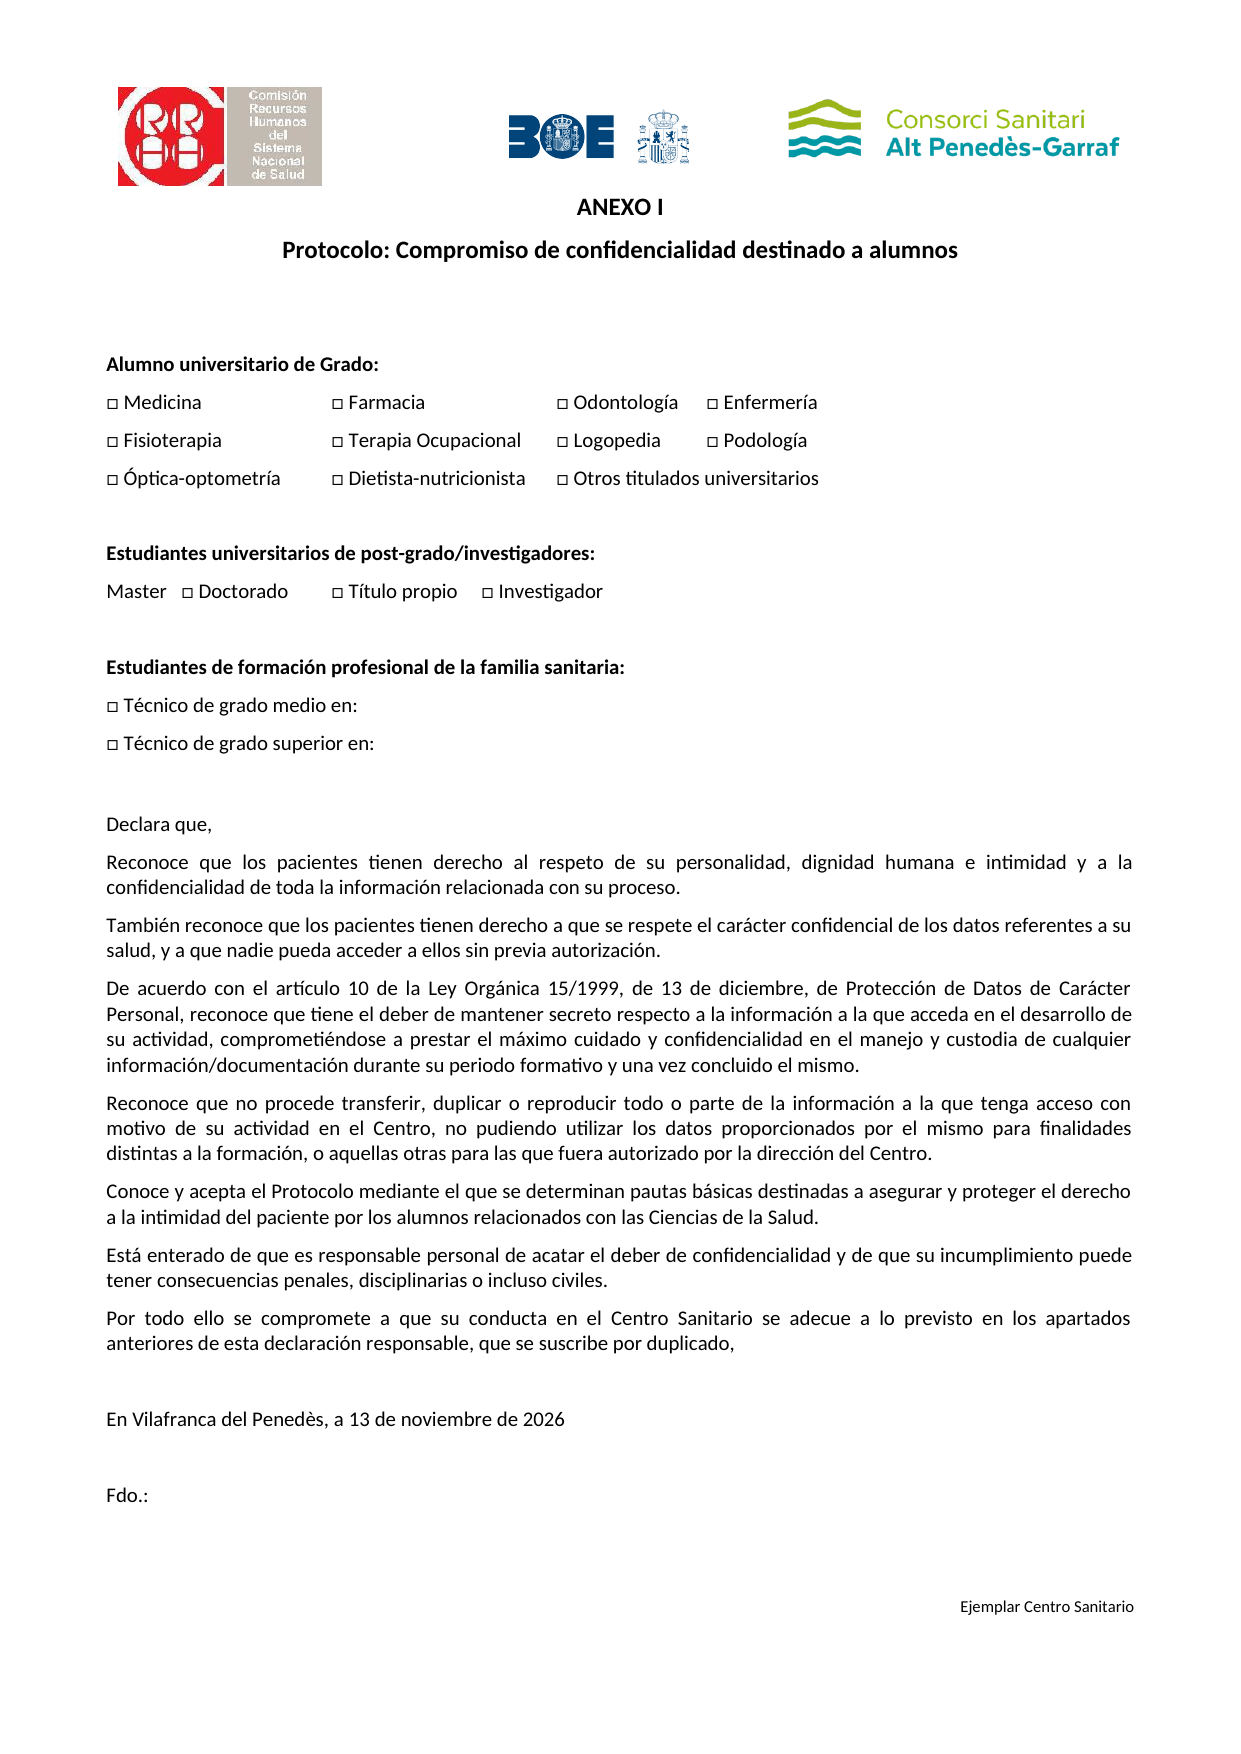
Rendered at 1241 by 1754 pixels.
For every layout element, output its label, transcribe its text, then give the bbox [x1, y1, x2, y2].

text Protocolo: Compromiso de confidencialidad destinado a alumnos [106, 234, 1134, 265]
text Estudiantes de formación profesional de la familia sanitaria: [106, 654, 1134, 680]
text También reconoce que los pacientes tienen derecho a que se respete el carácter confidencial de los datos referentes a su salud, y a que nadie pueda acceder a ellos sin previa autorización. [106, 912, 1134, 963]
text En Vilafranca del Penedès, a 7 de febrero de 2023 [106, 1406, 1134, 1432]
text Master □ Doctorado □ Título propio □ Investigador [106, 578, 1134, 604]
text Ejemplar Centro Sanitario [331, 1596, 1134, 1616]
text Por todo ello se compromete a que su conducta en el Centro Sanitario se adecue a lo previsto en los apartados anteriores de esta declaración responsable, que se suscribe por duplicado, [106, 1305, 1134, 1356]
picture [783, 94, 1122, 163]
text Alumno universitario de Grado: [106, 351, 1134, 376]
text Reconoce que los pacientes tienen derecho al respeto de su personalidad, dignidad humana e intimidad y a la confidencialidad de toda la información relacionada con su proceso. [106, 849, 1134, 900]
text □ Medicina □ Farmacia □ Odontología □ Enfermería [106, 389, 1134, 414]
text Declara que, [106, 811, 1134, 836]
text De acuerdo con el artículo 10 de la Ley Orgánica 15/1999, de 13 de diciembre, de Protección de Datos de Carácter Personal, reconoce que tiene el deber de mantener secreto respecto a la información a la que acceda en el desarrollo de su actividad, comprometiéndose a prestar el máximo cuidado y confidencialidad en el manejo y custodia de cualquier información/documentación durante su periodo formativo y una vez concluido el mismo. [106, 976, 1134, 1077]
text □ Técnico de grado medio en: [106, 692, 1134, 718]
text □ Fisioterapia □ Terapia Ocupacional □ Logopedia □ Podología [106, 427, 1134, 452]
text Conoce y acepta el Protocolo mediante el que se determinan pautas básicas destinadas a asegurar y proteger el derecho a la intimidad del paciente por los alumnos relacionados con las Ciencias de la Salud. [106, 1178, 1134, 1229]
text Estudiantes universitarios de post-grado/investigadores: [106, 541, 1134, 566]
picture [637, 109, 689, 164]
text Está enterado de que es responsable personal de acatar el deber de confidencialidad y de que su incumplimiento puede tener consecuencias penales, disciplinarias o incluso civiles. [106, 1242, 1134, 1293]
picture [118, 87, 322, 186]
text □ Óptica-optometría □ Dietista-nutricionista □ Otros titulados universitarios [106, 465, 1134, 490]
text Reconoce que no procede transferir, duplicar o reproducir todo o parte de la información a la que tenga acceso con motivo de su actividad en el Centro, no pudiendo utilizar los datos proporcionados por el mismo para finalidades distintas a la formación, o aquellas otras para las que fuera autorizado por la dirección del Centro. [106, 1090, 1134, 1166]
text Fdo.: [106, 1482, 1134, 1508]
title ANEXO I [106, 192, 1134, 222]
text □ Técnico de grado superior en: [106, 730, 1134, 756]
picture [509, 114, 614, 159]
